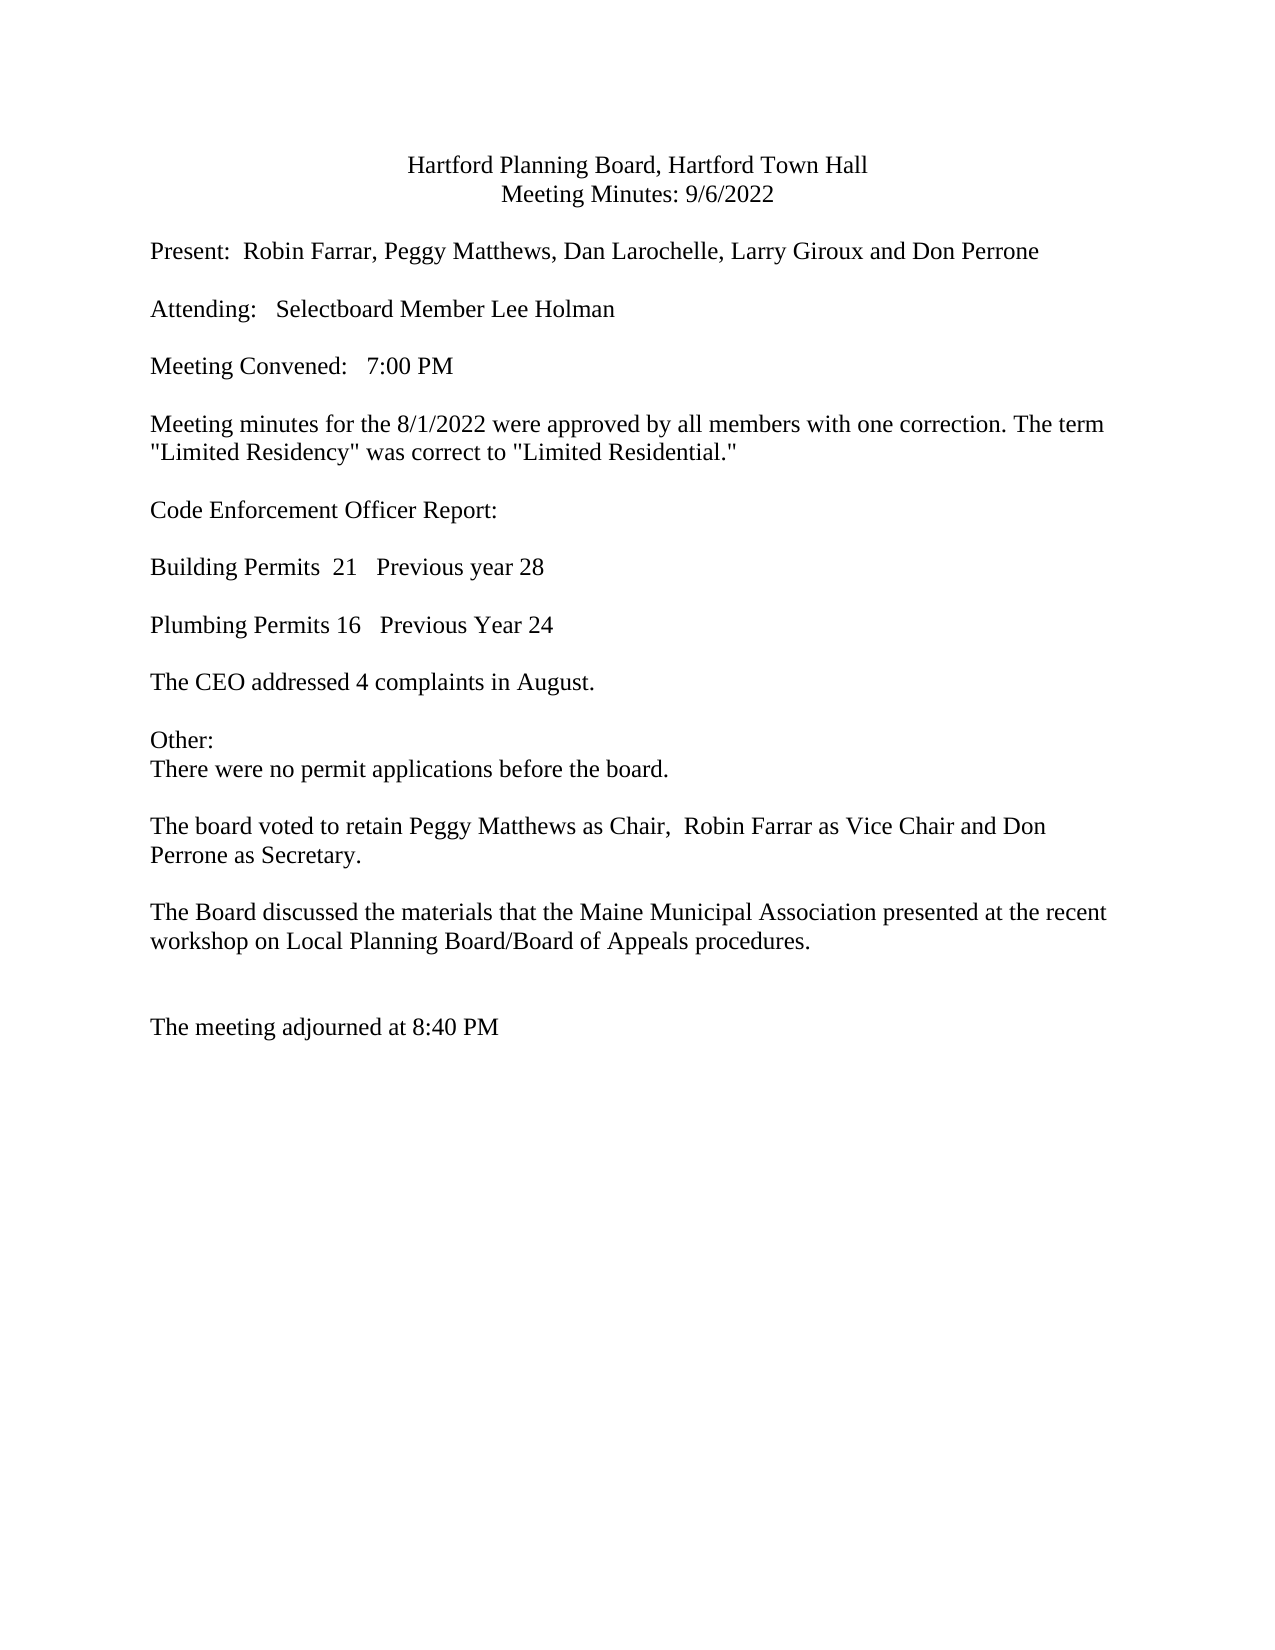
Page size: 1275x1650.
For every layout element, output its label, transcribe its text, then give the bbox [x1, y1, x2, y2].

text The CEO addressed 4 complaints in August. [150, 667, 1125, 696]
text Plumbing Permits 16 Previous Year 24 [150, 610, 1125, 639]
text The board voted to retain Peggy Matthews as Chair, Robin Farrar as Vice Chair and Don Perrone as Secretary. [150, 811, 1125, 869]
text The Board discussed the materials that the Maine Municipal Association presented at the recent workshop on Local Planning Board/Board of Appeals procedures. [150, 897, 1125, 955]
text Code Enforcement Officer Report: [150, 495, 1125, 524]
text The meeting adjourned at 8:40 PM [150, 1012, 1125, 1041]
text Meeting minutes for the 8/1/2022 were approved by all members with one correction. The term "Limited Residency" was correct to "Limited Residential." [150, 409, 1125, 466]
text Other: [150, 725, 1125, 754]
text Hartford Planning Board, Hartford Town Hall [150, 150, 1125, 179]
text Meeting Convened: 7:00 PM [150, 351, 1125, 380]
text Building Permits 21 Previous year 28 [150, 552, 1125, 581]
text Attending: Selectboard Member Lee Holman [150, 294, 1125, 322]
text Meeting Minutes: 9/6/2022 [150, 179, 1125, 207]
text Present: Robin Farrar, Peggy Matthews, Dan Larochelle, Larry Giroux and Don Perrone [150, 236, 1125, 265]
text There were no permit applications before the board. [150, 754, 1125, 782]
